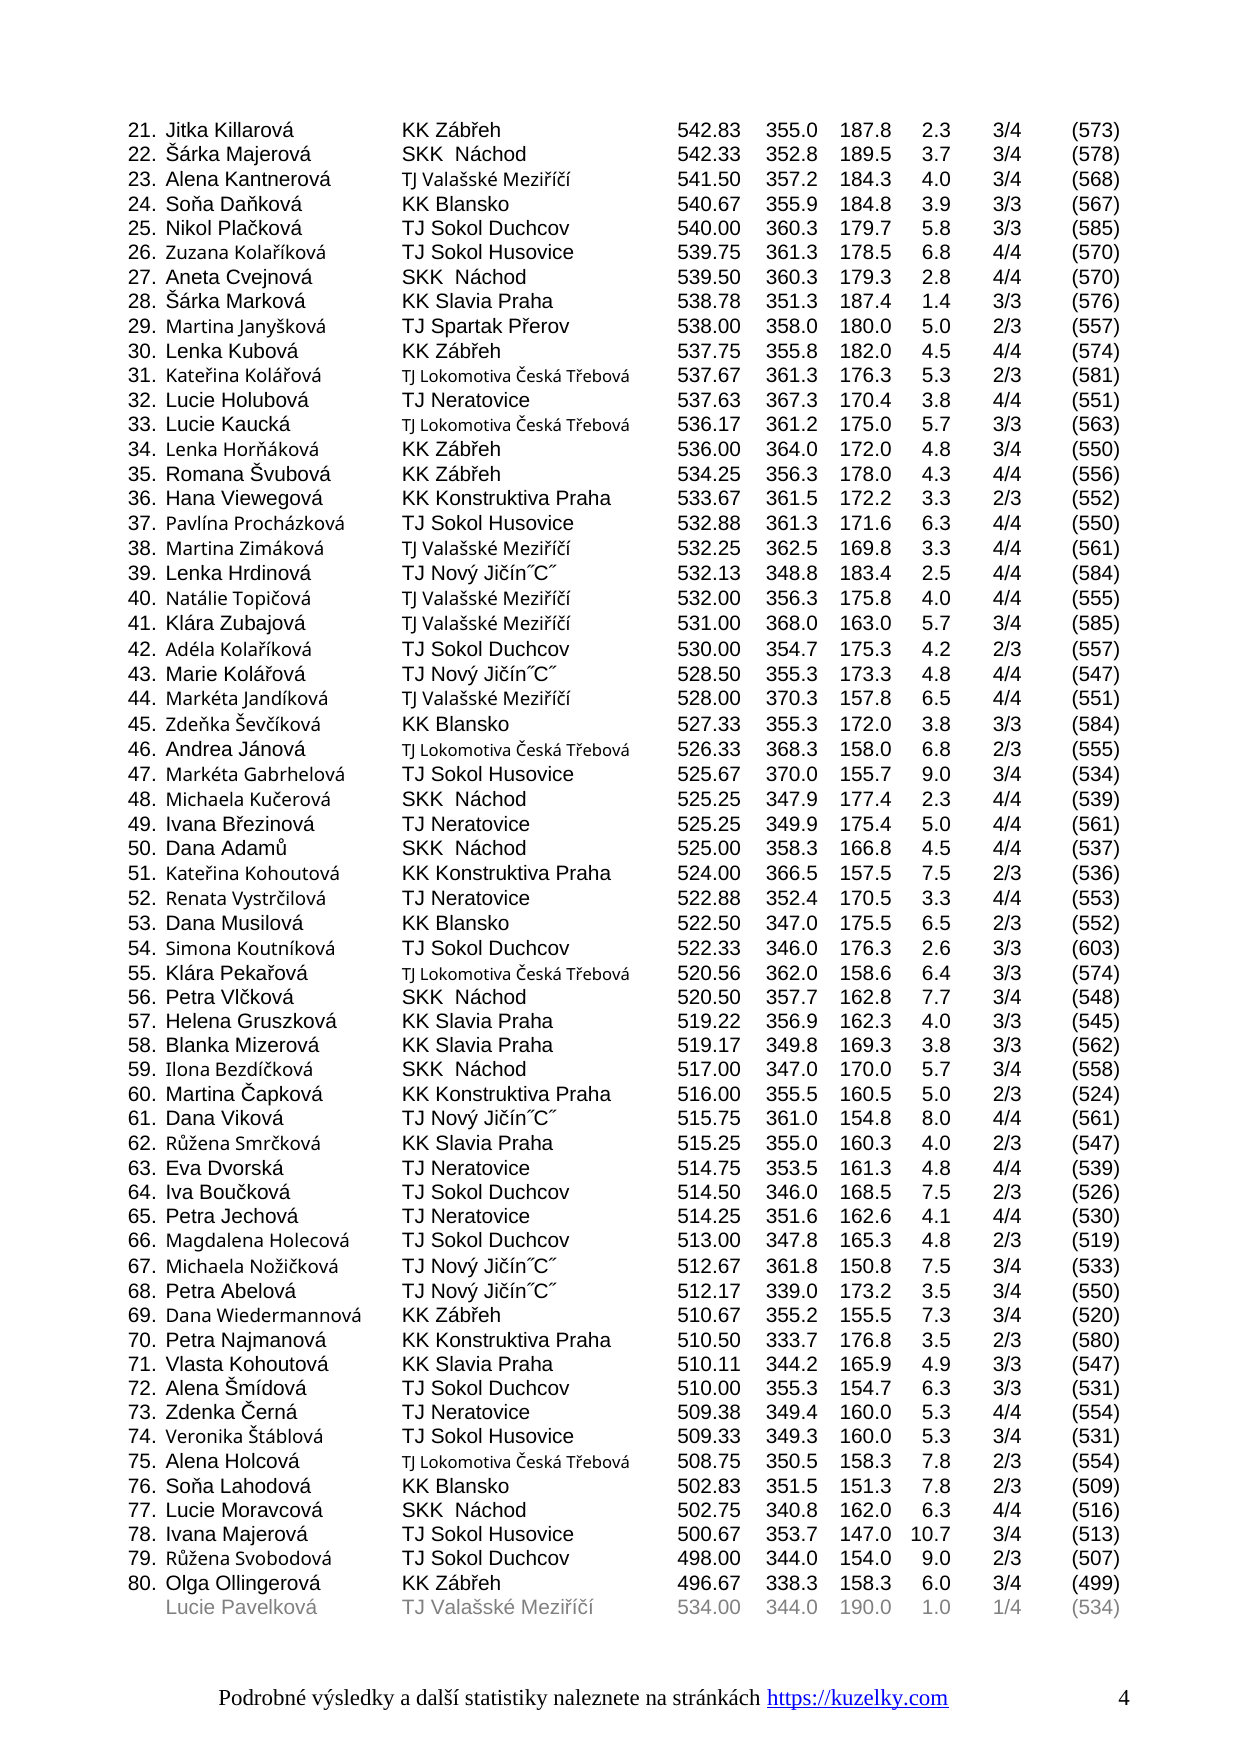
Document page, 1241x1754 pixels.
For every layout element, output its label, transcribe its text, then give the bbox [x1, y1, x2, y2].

text 60. Martina Čapková KK Konstruktiva Praha 516.00 355.5 160.5 5.0 2/3 (524) [106, 1082, 1134, 1106]
text 58. Blanka Mizerová KK Slavia Praha 519.17 349.8 169.3 3.8 3/3 (562) [106, 1033, 1134, 1057]
text 57. Helena Gruszková KK Slavia Praha 519.22 356.9 162.3 4.0 3/3 (545) [106, 1009, 1134, 1033]
text 42. Adéla Kolaříková TJ Sokol Duchcov 530.00 354.7 175.3 4.2 2/3 (557) [106, 636, 1134, 661]
text 43. Marie Kolářová TJ Nový Jičín˝C˝ 528.50 355.3 173.3 4.8 4/4 (547) [106, 661, 1134, 685]
text 47. Markéta Gabrhelová TJ Sokol Husovice 525.67 370.0 155.7 9.0 3/4 (534) [106, 761, 1134, 786]
text 70. Petra Najmanová KK Konstruktiva Praha 510.50 333.7 176.8 3.5 2/3 (580) [106, 1328, 1134, 1352]
text 39. Lenka Hrdinová TJ Nový Jičín˝C˝ 532.13 348.8 183.4 2.5 4/4 (584) [106, 561, 1134, 585]
text 44. Markéta Jandíková TJ Valašské Meziříčí 528.00 370.3 157.8 6.5 4/4 (551) [106, 685, 1134, 711]
text 33. Lucie Kaucká TJ Lokomotiva Česká Třebová 536.17 361.2 175.0 5.7 3/3 (563) [106, 412, 1134, 436]
text 67. Michaela Nožičková TJ Nový Jičín˝C˝ 512.67 361.8 150.8 7.5 3/4 (533) [106, 1253, 1134, 1278]
text 75. Alena Holcová TJ Lokomotiva Česká Třebová 508.75 350.5 158.3 7.8 2/3 (554) [106, 1449, 1134, 1474]
text 49. Ivana Březinová TJ Neratovice 525.25 349.9 175.4 5.0 4/4 (561) [106, 812, 1134, 836]
text 78. Ivana Majerová TJ Sokol Husovice 500.67 353.7 147.0 10.7 3/4 (513) [106, 1522, 1134, 1546]
text 30. Lenka Kubová KK Zábřeh 537.75 355.8 182.0 4.5 4/4 (574) [106, 338, 1134, 362]
text 63. Eva Dvorská TJ Neratovice 514.75 353.5 161.3 4.8 4/4 (539) [106, 1156, 1134, 1179]
text 21. Jitka Killarová KK Zábřeh 542.83 355.0 187.8 2.3 3/4 (573) [106, 118, 1134, 142]
text 77. Lucie Moravcová SKK Náchod 502.75 340.8 162.0 6.3 4/4 (516) [106, 1498, 1134, 1522]
text 74. Veronika Štáblová TJ Sokol Husovice 509.33 349.3 160.0 5.3 3/4 (531) [106, 1424, 1134, 1449]
text 34. Lenka Horňáková KK Zábřeh 536.00 364.0 172.0 4.8 3/4 (550) [106, 436, 1134, 462]
text 79. Růžena Svobodová TJ Sokol Duchcov 498.00 344.0 154.0 9.0 2/3 (507) [106, 1546, 1134, 1571]
text 62. Růžena Smrčková KK Slavia Praha 515.25 355.0 160.3 4.0 2/3 (547) [106, 1130, 1134, 1156]
text 27. Aneta Cvejnová SKK Náchod 539.50 360.3 179.3 2.8 4/4 (570) [106, 265, 1134, 289]
text 54. Simona Koutníková TJ Sokol Duchcov 522.33 346.0 176.3 2.6 3/3 (603) [106, 935, 1134, 960]
text 31. Kateřina Kolářová TJ Lokomotiva Česká Třebová 537.67 361.3 176.3 5.3 2/3 (581) [106, 362, 1134, 388]
text 50. Dana Adamů SKK Náchod 525.00 358.3 166.8 4.5 4/4 (537) [106, 836, 1134, 860]
text 73. Zdenka Černá TJ Neratovice 509.38 349.4 160.0 5.3 4/4 (554) [106, 1400, 1134, 1424]
text 64. Iva Boučková TJ Sokol Duchcov 514.50 346.0 168.5 7.5 2/3 (526) [106, 1179, 1134, 1203]
text 26. Zuzana Kolaříková TJ Sokol Husovice 539.75 361.3 178.5 6.8 4/4 (570) [106, 239, 1134, 265]
text 76. Soňa Lahodová KK Blansko 502.83 351.5 151.3 7.8 2/3 (509) [106, 1474, 1134, 1498]
text 23. Alena Kantnerová TJ Valašské Meziříčí 541.50 357.2 184.3 4.0 3/4 (568) [106, 166, 1134, 192]
text 25. Nikol Plačková TJ Sokol Duchcov 540.00 360.3 179.7 5.8 3/3 (585) [106, 216, 1134, 239]
text 56. Petra Vlčková SKK Náchod 520.50 357.7 162.8 7.7 3/4 (548) [106, 985, 1134, 1009]
text 69. Dana Wiedermannová KK Zábřeh 510.67 355.2 155.5 7.3 3/4 (520) [106, 1302, 1134, 1328]
text 41. Klára Zubajová TJ Valašské Meziříčí 531.00 368.0 163.0 5.7 3/4 (585) [106, 610, 1134, 636]
text 29. Martina Janyšková TJ Spartak Přerov 538.00 358.0 180.0 5.0 2/3 (557) [106, 313, 1134, 338]
text Lucie Pavelková TJ Valašské Meziříčí 534.00 344.0 190.0 1.0 1/4 (534) [106, 1595, 1134, 1619]
text 53. Dana Musilová KK Blansko 522.50 347.0 175.5 6.5 2/3 (552) [106, 911, 1134, 935]
text 40. Natálie Topičová TJ Valašské Meziříčí 532.00 356.3 175.8 4.0 4/4 (555) [106, 585, 1134, 610]
text 22. Šárka Majerová SKK Náchod 542.33 352.8 189.5 3.7 3/4 (578) [106, 142, 1134, 166]
text 66. Magdalena Holecová TJ Sokol Duchcov 513.00 347.8 165.3 4.8 2/3 (519) [106, 1227, 1134, 1253]
text 72. Alena Šmídová TJ Sokol Duchcov 510.00 355.3 154.7 6.3 3/3 (531) [106, 1376, 1134, 1400]
text 24. Soňa Daňková KK Blansko 540.67 355.9 184.8 3.9 3/3 (567) [106, 192, 1134, 216]
text 59. Ilona Bezdíčková SKK Náchod 517.00 347.0 170.0 5.7 3/4 (558) [106, 1057, 1134, 1082]
text 61. Dana Viková TJ Nový Jičín˝C˝ 515.75 361.0 154.8 8.0 4/4 (561) [106, 1106, 1134, 1130]
text 48. Michaela Kučerová SKK Náchod 525.25 347.9 177.4 2.3 4/4 (539) [106, 786, 1134, 812]
text 37. Pavlína Procházková TJ Sokol Husovice 532.88 361.3 171.6 6.3 4/4 (550) [106, 510, 1134, 535]
text 80. Olga Ollingerová KK Zábřeh 496.67 338.3 158.3 6.0 3/4 (499) [106, 1571, 1134, 1595]
text 35. Romana Švubová KK Zábřeh 534.25 356.3 178.0 4.3 4/4 (556) [106, 462, 1134, 486]
text 51. Kateřina Kohoutová KK Konstruktiva Praha 524.00 366.5 157.5 7.5 2/3 (536) [106, 860, 1134, 885]
text 36. Hana Viewegová KK Konstruktiva Praha 533.67 361.5 172.2 3.3 2/3 (552) [106, 486, 1134, 510]
text 32. Lucie Holubová TJ Neratovice 537.63 367.3 170.4 3.8 4/4 (551) [106, 388, 1134, 412]
text 71. Vlasta Kohoutová KK Slavia Praha 510.11 344.2 165.9 4.9 3/3 (547) [106, 1352, 1134, 1376]
text 28. Šárka Marková KK Slavia Praha 538.78 351.3 187.4 1.4 3/3 (576) [106, 289, 1134, 313]
text 68. Petra Abelová TJ Nový Jičín˝C˝ 512.17 339.0 173.2 3.5 3/4 (550) [106, 1278, 1134, 1302]
text 45. Zdeňka Ševčíková KK Blansko 527.33 355.3 172.0 3.8 3/3 (584) [106, 711, 1134, 736]
text 55. Klára Pekařová TJ Lokomotiva Česká Třebová 520.56 362.0 158.6 6.4 3/3 (574) [106, 960, 1134, 985]
text 46. Andrea Jánová TJ Lokomotiva Česká Třebová 526.33 368.3 158.0 6.8 2/3 (555) [106, 736, 1134, 761]
text 38. Martina Zimáková TJ Valašské Meziříčí 532.25 362.5 169.8 3.3 4/4 (561) [106, 535, 1134, 561]
text 52. Renata Vystrčilová TJ Neratovice 522.88 352.4 170.5 3.3 4/4 (553) [106, 885, 1134, 911]
text 65. Petra Jechová TJ Neratovice 514.25 351.6 162.6 4.1 4/4 (530) [106, 1203, 1134, 1227]
